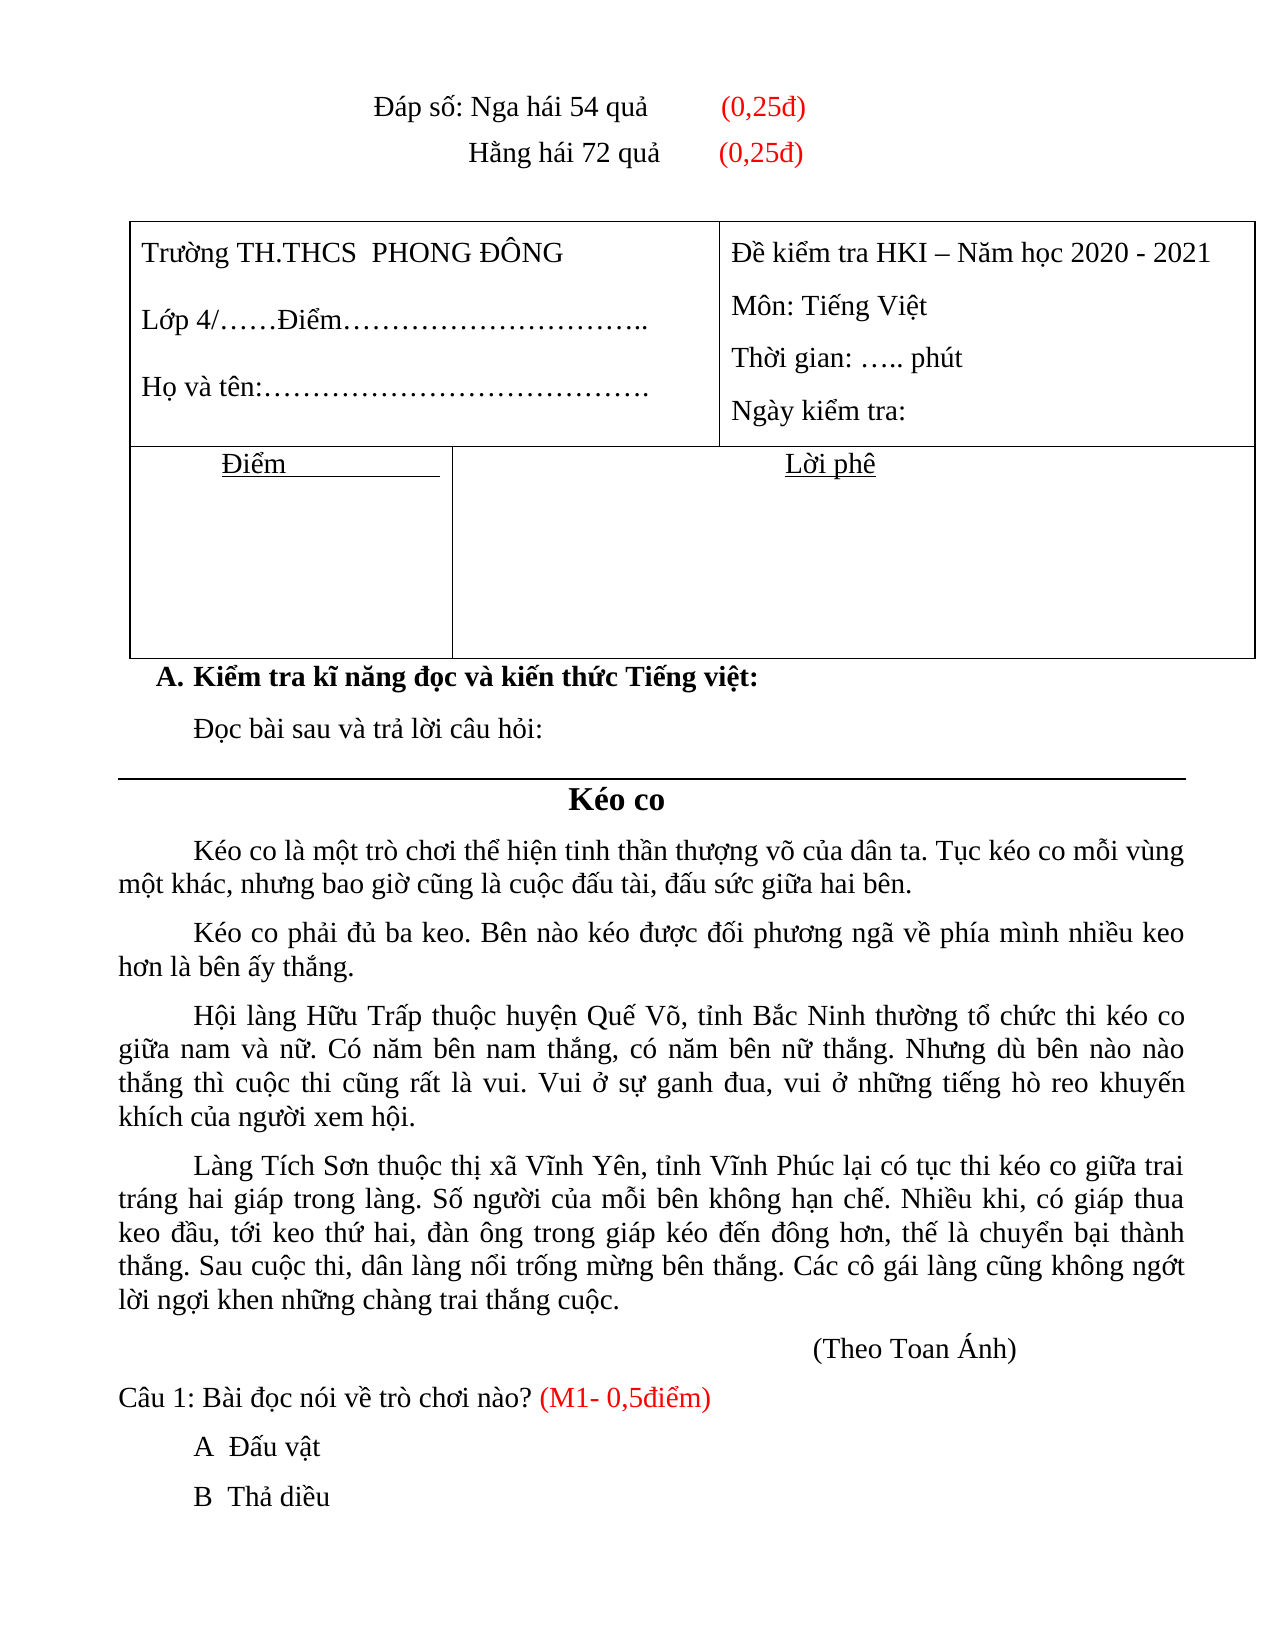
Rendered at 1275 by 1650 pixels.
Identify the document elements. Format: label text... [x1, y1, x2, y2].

table_header Đề kiểm tra HKI – Năm học 2020 - 2021 Môn: Tiếng Việt Thời gian: ….. phút Ngày kiểm tra: [720, 222, 1254, 446]
text Kéo co là một trò chơi thể hiện tinh thần thượng võ của dân ta. Tục kéo co mỗi vùng một khác, nhưng bao giờ cũng là cuộc đấu tài, đấu sức giữa hai bên. [118, 833, 1186, 900]
text Làng Tích Sơn thuộc thị xã Vĩnh Yên, tỉnh Vĩnh Phúc lại có tục thi kéo co giữa trai tráng hai giáp trong làng. Số người của mỗi bên không hạn chế. Nhiều khi, có giáp thua keo đầu, tới keo thứ hai, đàn ông trong giáp kéo đến đông hơn, thế là chuyển bại thành thắng. Sau cuộc thi, dân làng nổi trống mừng bên thắng. Các cô gái làng cũng không ngớt lời ngợi khen những chàng trai thắng cuộc. [118, 1148, 1186, 1316]
text Đọc bài sau và trả lời câu hỏi: [193, 712, 1186, 745]
text A Đấu vật [118, 1429, 1186, 1463]
table_cell Điểm [131, 447, 452, 658]
text Hội làng Hữu Trấp thuộc huyện Quế Võ, tỉnh Bắc Ninh thường tổ chức thi kéo co giữa nam và nữ. Có năm bên nam thắng, có năm bên nữ thắng. Nhưng dù bên nào nào thắng thì cuộc thi cũng rất là vui. Vui ở sự ganh đua, vui ở những tiếng hò reo khuyến khích của người xem hội. [118, 998, 1186, 1132]
text Kéo co [118, 780, 1186, 817]
text B Thả diều [118, 1479, 1186, 1512]
list Kiểm tra kĩ năng đọc và kiến thức Tiếng việt: [156, 659, 1186, 692]
text Câu 1: Bài đọc nói về trò chơi nào? (M1- 0,5điểm) [118, 1380, 1186, 1414]
text (Theo Toan Ánh) [118, 1331, 1186, 1365]
text Hằng hái 72 quả (0,25đ) [118, 135, 1186, 168]
text Đáp số: Nga hái 54 quả (0,25đ) [118, 89, 1186, 122]
table_cell Lời phê [453, 447, 1254, 658]
text Kéo co phải đủ ba keo. Bên nào kéo được đối phương ngã về phía mình nhiều keo hơn là bên ấy thắng. [118, 915, 1186, 982]
table_header Trường TH.THCS PHONG ĐÔNG Lớp 4/……Điểm………………………….. Họ và tên:…………………………………. [131, 222, 719, 446]
